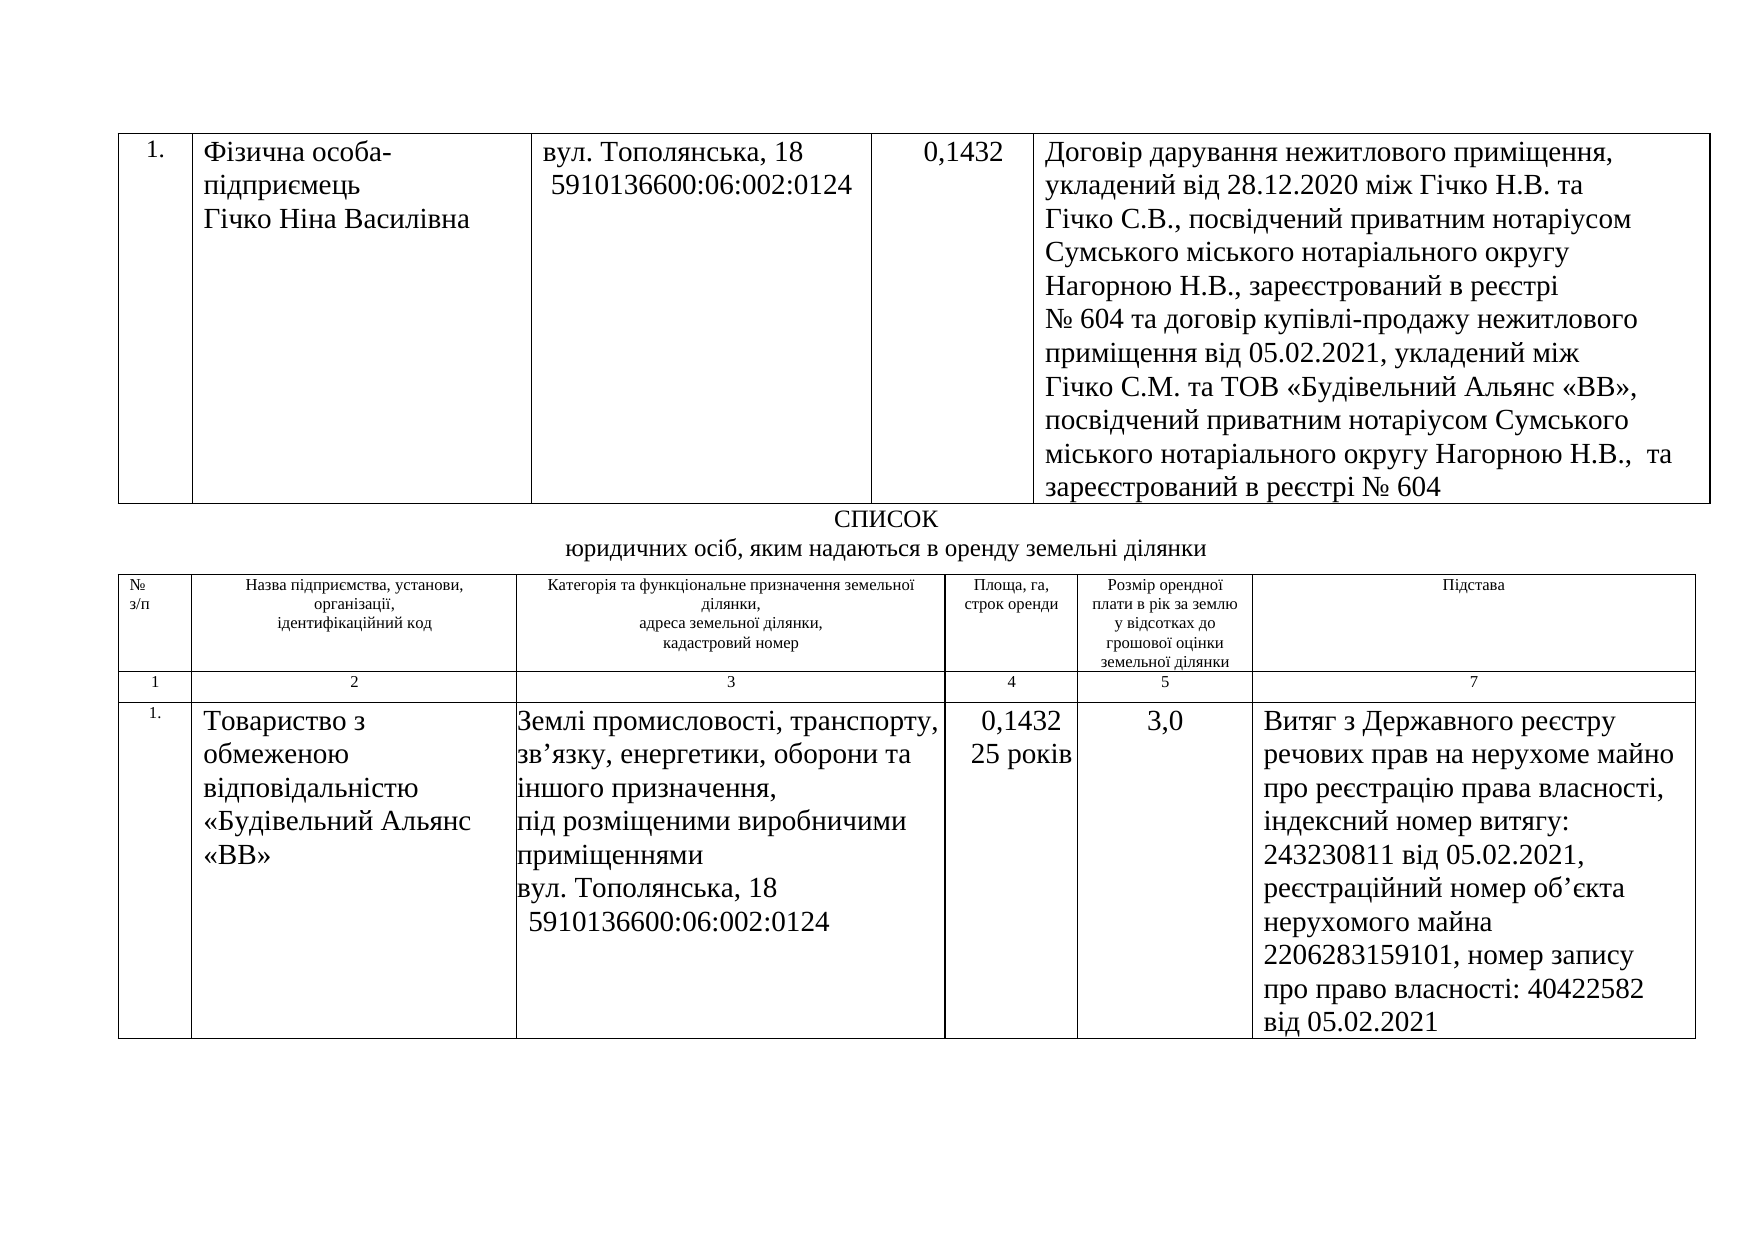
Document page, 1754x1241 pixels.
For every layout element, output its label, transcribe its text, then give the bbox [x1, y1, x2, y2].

table_header Категорія та функціональне призначення земельної ділянки, адреса земельної ділянки, кадастровий номер [517, 575, 944, 671]
table_cell 1. [119, 134, 192, 503]
table_cell Товариство з обмеженою відповідальністю «Будівельний Альянс «ВВ» [192, 703, 516, 1038]
table_cell Фізична особа-підприємець Гічко Ніна Василівна [193, 134, 531, 503]
table_cell 5 [1078, 672, 1252, 702]
table_header Розмір орендної плати в рік за землю у відсотках до грошової оцінки земельної ділянки [1078, 575, 1252, 671]
table_cell Землі промисловості, транспорту, зв’язку, енергетики, оборони та іншого призначення, під розміщеними виробничими приміщеннями вул. Тополянська, 18 5910136600:06:002:0124 [517, 703, 944, 1038]
table_cell 2 [192, 672, 516, 702]
table_cell 0,1432 [872, 134, 1033, 503]
table_cell Договір дарування нежитлового приміщення, укладений від 28.12.2020 між Гічко Н.В. та Гічко С.В., посвідчений приватним нотаріусом Сумського міського нотаріального округу Нагорною Н.В., зареєстрований в реєстрі № 604 та договір купівлі-продажу нежитлового приміщення від 05.02.2021, укладений між Гічко С.М. та ТОВ «Будівельний Альянс «ВВ», посвідчений приватним нотаріусом Сумського міського нотаріального округу Нагорною Н.В., та зареєстрований в реєстрі № 604 [1034, 134, 1709, 503]
table_cell 7 [1253, 672, 1695, 702]
table_cell 3,0 [1078, 703, 1252, 1038]
table_cell 1. [119, 703, 191, 1038]
table_header № з/п [119, 575, 191, 671]
text юридичних осіб, яким надаються в оренду земельні ділянки [118, 533, 1654, 561]
table_header Площа, га, строк оренди [946, 575, 1077, 671]
table_header Назва підприємства, установи, організації, ідентифікаційний код [192, 575, 516, 671]
table_cell Витяг з Державного реєстру речових прав на нерухоме майно про реєстрацію права власності, індексний номер витягу: 243230811 від 05.02.2021, реєстраційний номер об’єкта нерухомого майна 2206283159101, номер запису про право власності: 40422582 від 05.02.2021 [1253, 703, 1695, 1038]
table_cell 0,1432 25 років [946, 703, 1077, 1038]
table_cell 4 [946, 672, 1077, 702]
table_header Підстава [1253, 575, 1695, 671]
table_cell 3 [517, 672, 944, 702]
text СПИСОК [118, 504, 1654, 533]
table_cell 1 [119, 672, 191, 702]
table_cell вул. Тополянська, 18 5910136600:06:002:0124 [532, 134, 871, 503]
